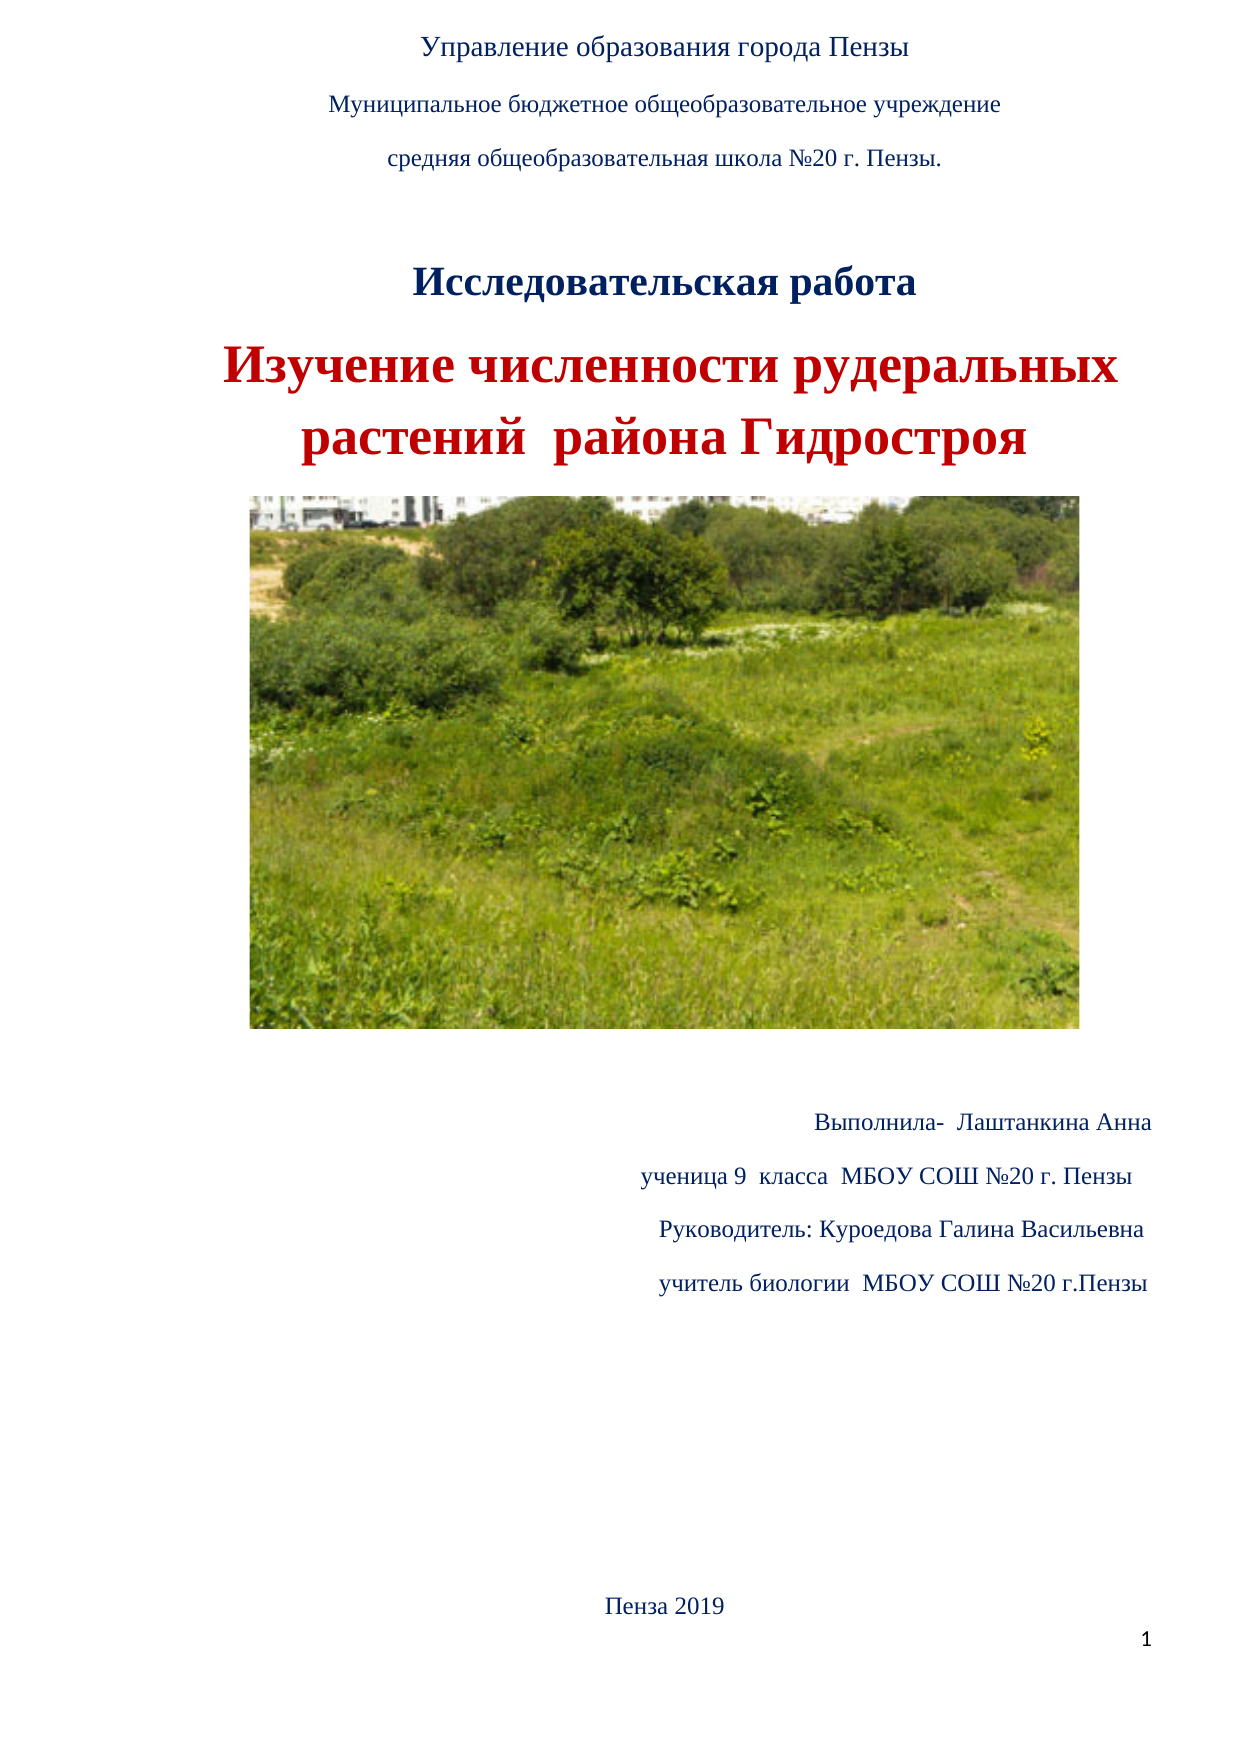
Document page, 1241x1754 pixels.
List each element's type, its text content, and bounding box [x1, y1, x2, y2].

text Изучение численности рудеральных растений района Гидростроя [177, 332, 1152, 466]
text учитель биологии МБОУ СОШ №20 г.Пензы [177, 1268, 1152, 1297]
text Муниципальное бюджетное общеобразовательное учреждение [177, 89, 1152, 118]
text средняя общеобразовательная школа №20 г. Пензы. [177, 143, 1152, 172]
text Исследовательская работа [177, 256, 1152, 304]
text Руководитель: Куроедова Галина Васильевна [177, 1214, 1152, 1243]
picture [249, 496, 1080, 1029]
text Управление образования города Пензы [177, 29, 1152, 63]
text Пенза 2019 [177, 1591, 1152, 1619]
text Выполнила- Лаштанкина Анна [177, 1107, 1152, 1136]
text ученица 9 класса МБОУ СОШ №20 г. Пензы [177, 1161, 1152, 1189]
